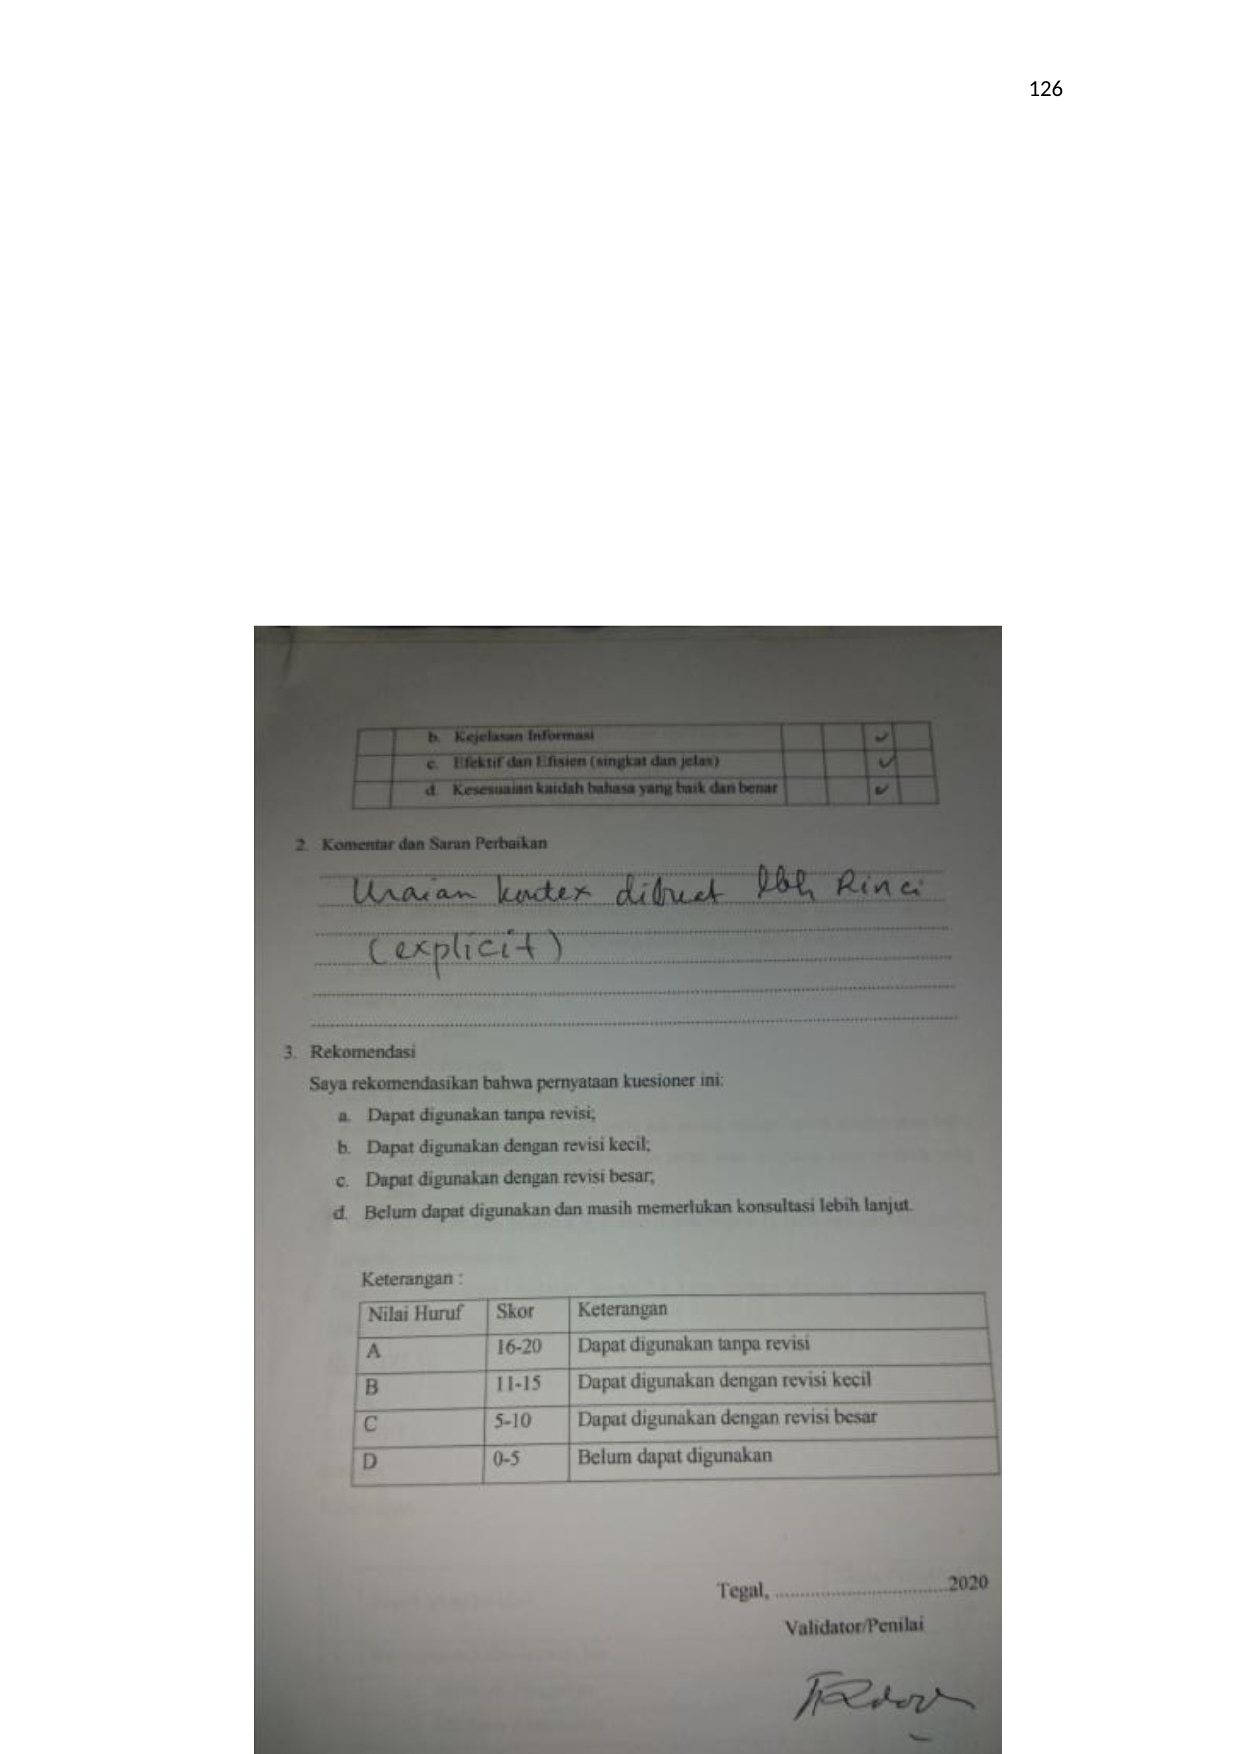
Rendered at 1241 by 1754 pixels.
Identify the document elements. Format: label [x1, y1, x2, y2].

picture [254, 627, 1002, 1754]
